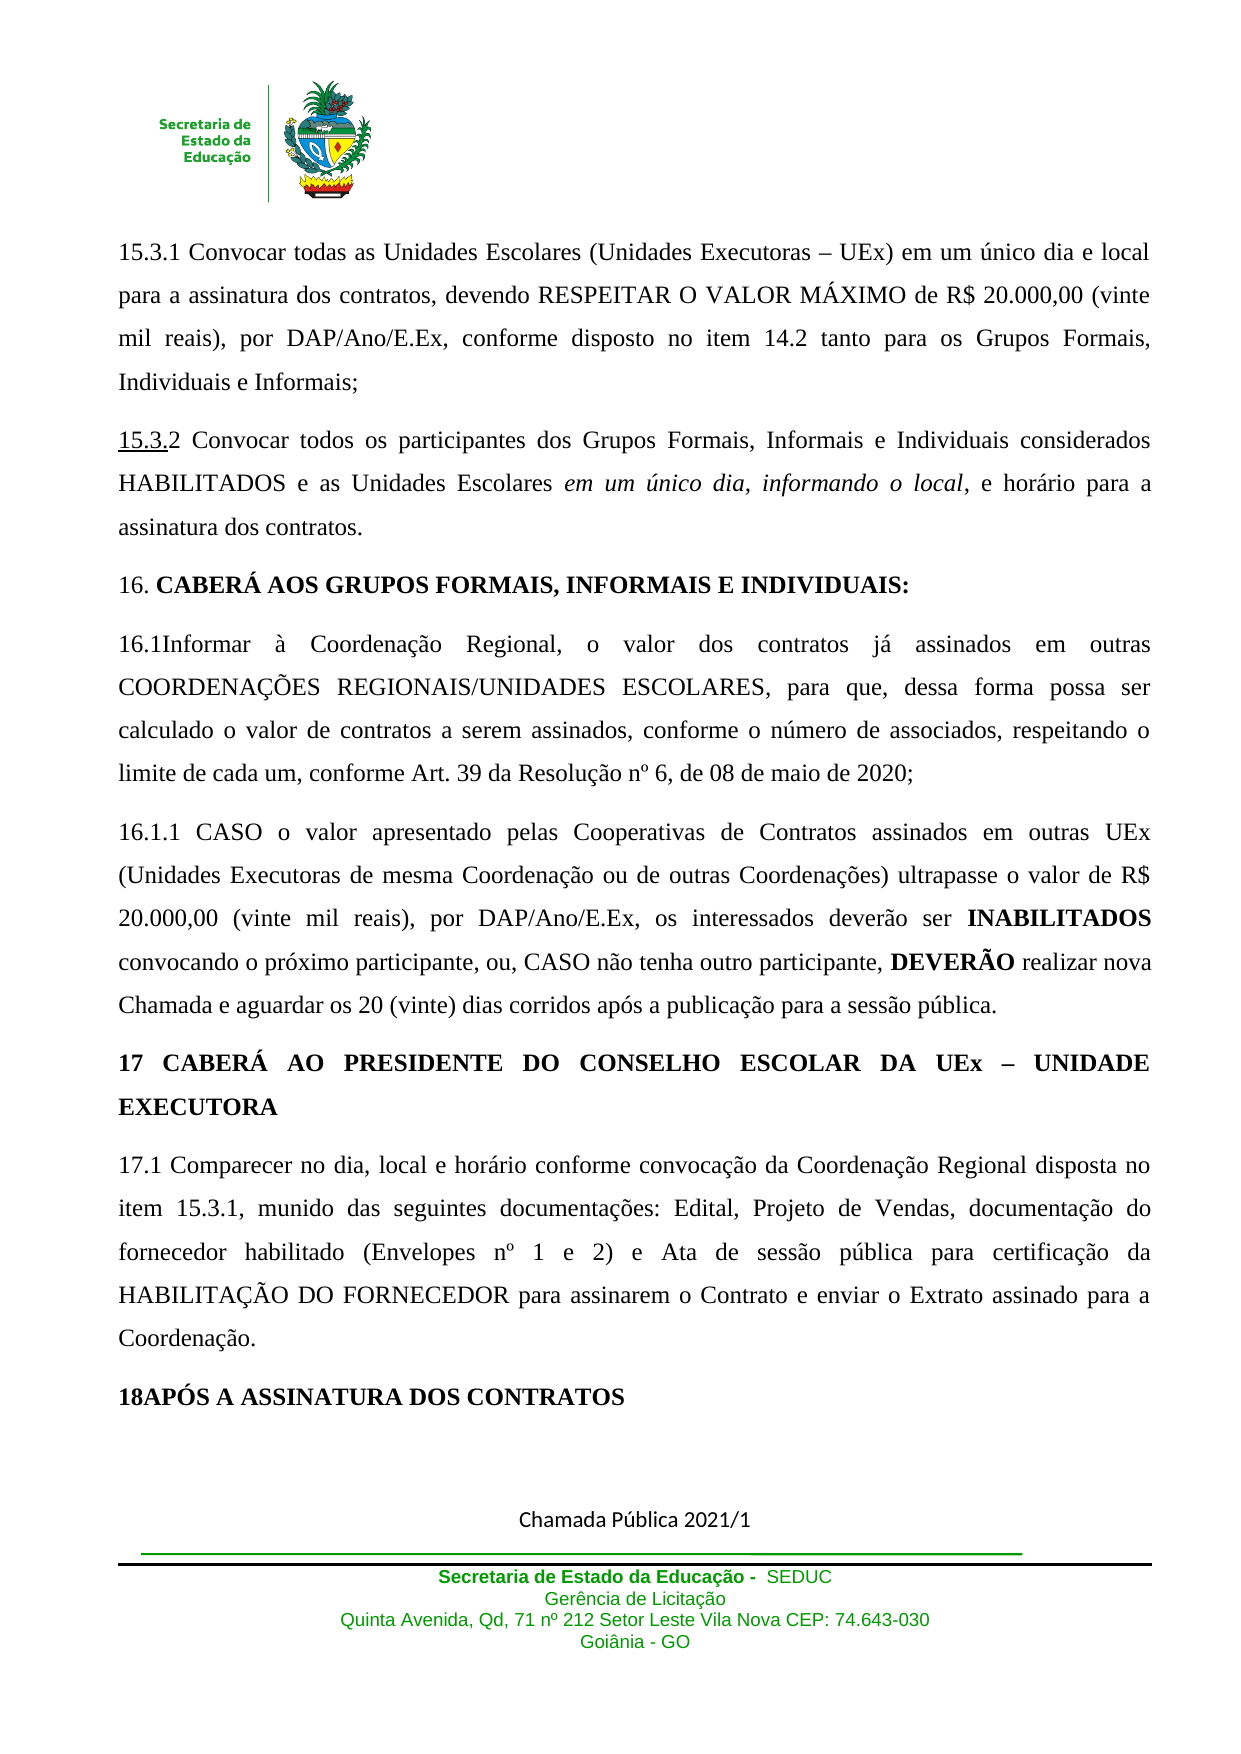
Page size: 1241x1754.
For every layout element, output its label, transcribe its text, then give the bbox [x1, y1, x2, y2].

text 15.3.2 Convocar todos os participantes dos Grupos Formais, Informais e Individuais considerados HABILITADOS e as Unidades Escolares em um único dia, informando o local, e horário para a assinatura dos contratos. [118, 425, 1152, 540]
picture [118, 73, 412, 210]
text 18APÓS A ASSINATURA DOS CONTRATOS [118, 1382, 1152, 1410]
text 15.3.1 Convocar todas as Unidades Escolares (Unidades Executoras – UEx) em um único dia e local para a assinatura dos contratos, devendo RESPEITAR O VALOR MÁXIMO de R$ 20.000,00 (vinte mil reais), por DAP/Ano/E.Ex, conforme disposto no item 14.2 tanto para os Grupos Formais, Individuais e Informais; [118, 237, 1152, 395]
text 17.1 Comparecer no dia, local e horário conforme convocação da Coordenação Regional disposta no item 15.3.1, munido das seguintes documentações: Edital, Projeto de Vendas, documentação do fornecedor habilitado (Envelopes nº 1 e 2) e Ata de sessão pública para certificação da HABILITAÇÃO DO FORNECEDOR para assinarem o Contrato e enviar o Extrato assinado para a Coordenação. [118, 1150, 1152, 1352]
text 16.1.1 CASO o valor apresentado pelas Cooperativas de Contratos assinados em outras UEx (Unidades Executoras de mesma Coordenação ou de outras Coordenações) ultrapasse o valor de R$ 20.000,00 (vinte mil reais), por DAP/Ano/E.Ex, os interessados deverão ser INABILITADOS convocando o próximo participante, ou, CASO não tenha outro participante, DEVERÃO realizar nova Chamada e aguardar os 20 (vinte) dias corridos após a publicação para a sessão pública. [118, 817, 1152, 1018]
text 16.1Informar à Coordenação Regional, o valor dos contratos já assinados em outras COORDENAÇÕES REGIONAIS/UNIDADES ESCOLARES, para que, dessa forma possa ser calculado o valor de contratos a serem assinados, conforme o número de associados, respeitando o limite de cada um, conforme Art. 39 da Resolução nº 6, de 08 de maio de 2020; [118, 629, 1152, 787]
text 16. CABERÁ AOS GRUPOS FORMAIS, INFORMAIS E INDIVIDUAIS: [118, 570, 1152, 599]
text 17 CABERÁ AO PRESIDENTE DO CONSELHO ESCOLAR DA UEx – UNIDADE EXECUTORA [118, 1048, 1152, 1120]
